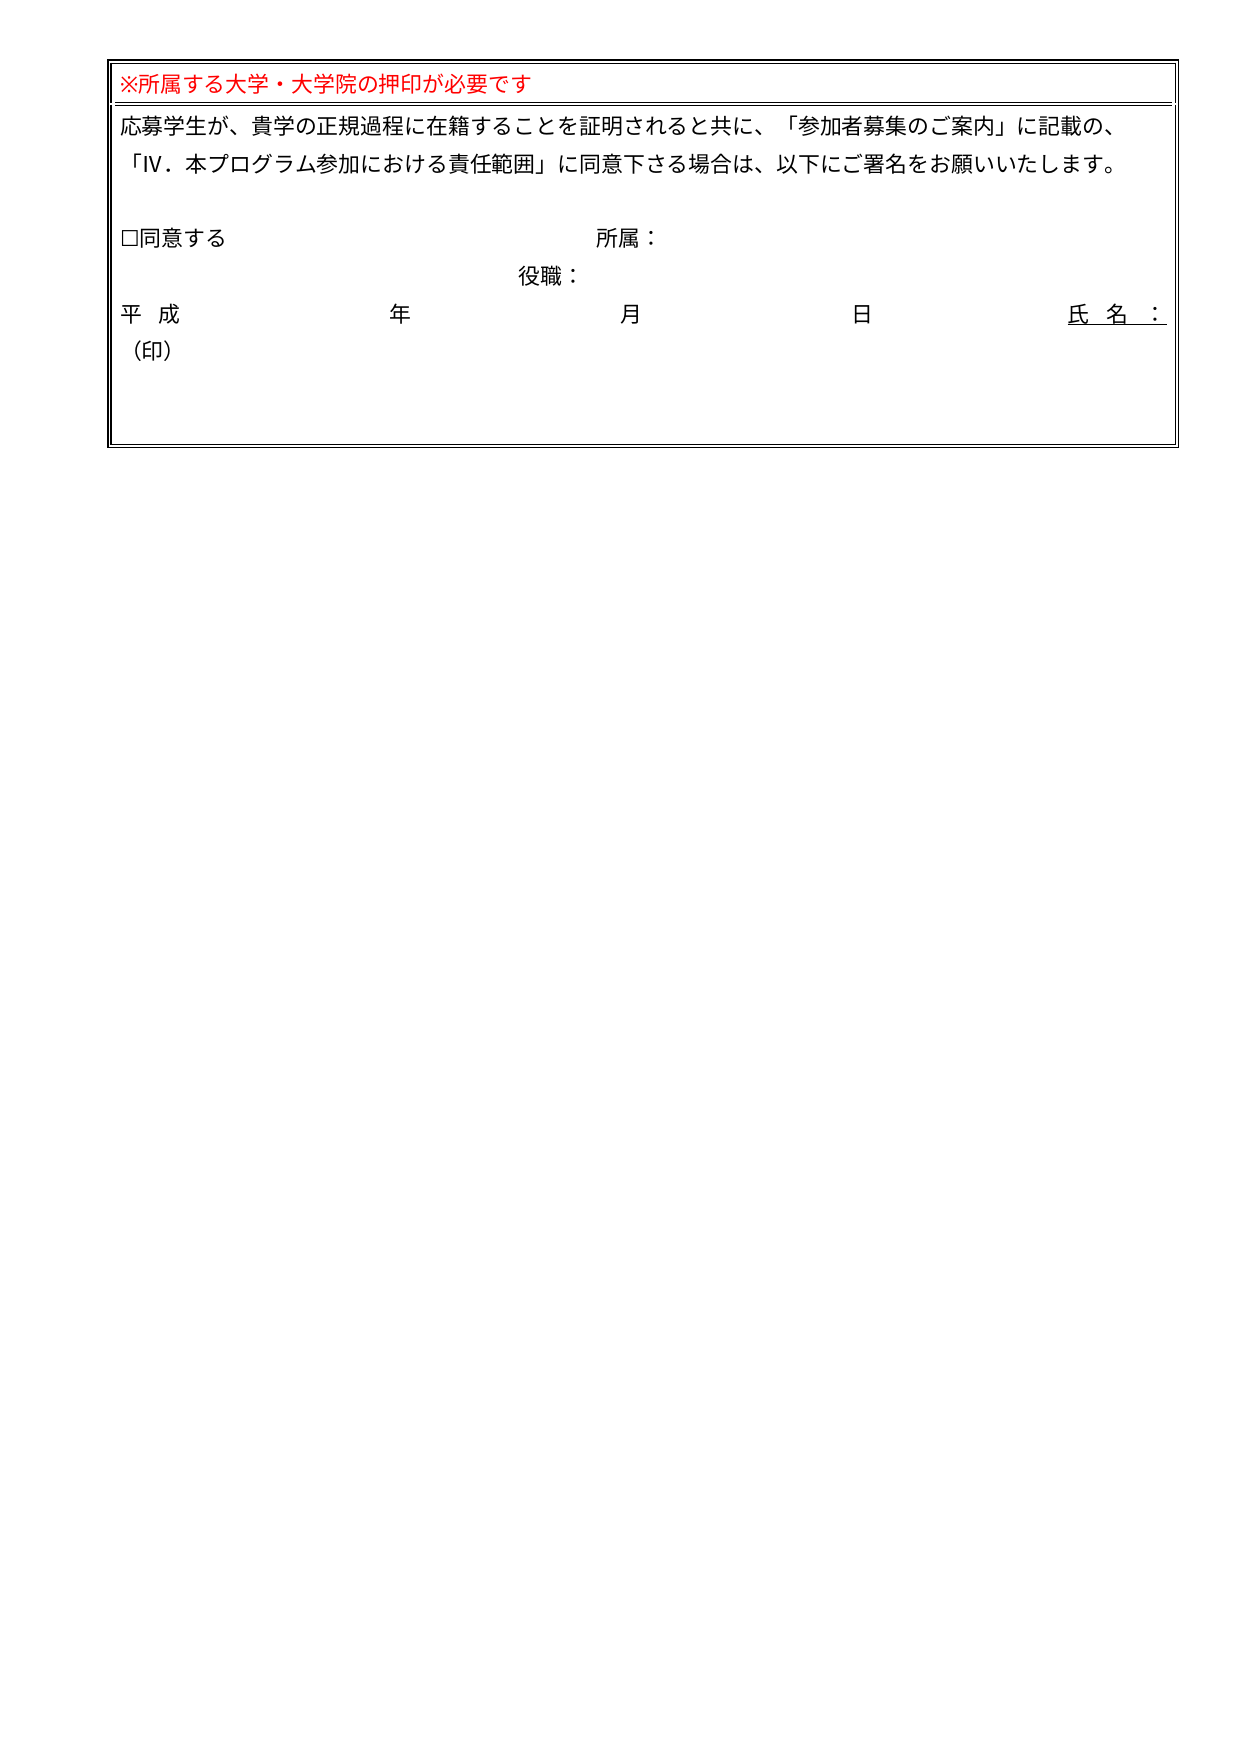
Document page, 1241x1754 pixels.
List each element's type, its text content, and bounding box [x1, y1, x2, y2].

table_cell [112, 64, 1175, 101]
table_cell 応募学生が、貴学の正規過程に在籍することを証明されると共に、「参加者募集のご案内」に記載の、「Ⅳ．本プログラム参加における責任範囲」に同意下さる場合は、以下にご署名をお願いいたします。 同意する 所属： 役職： 平成 年 月 日 氏名： （印） [109, 101, 1177, 444]
